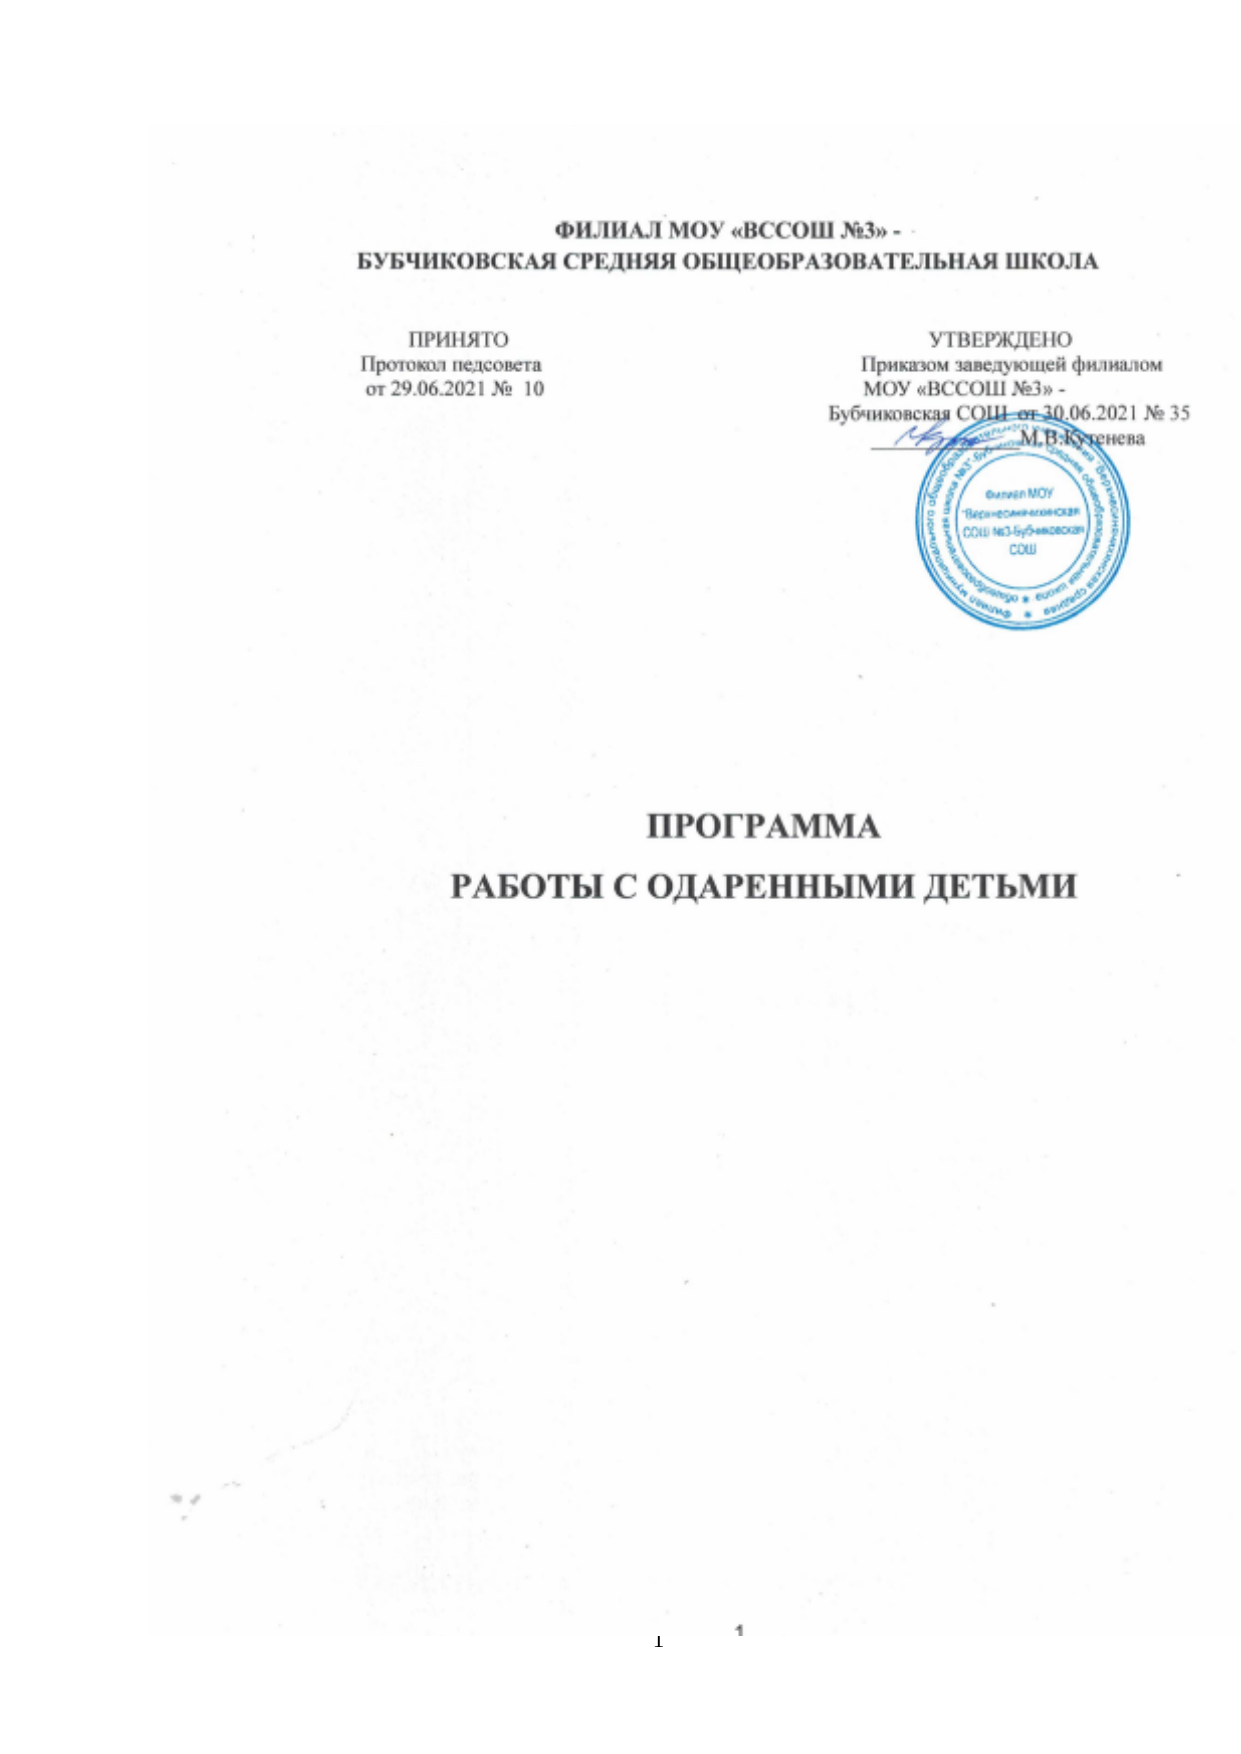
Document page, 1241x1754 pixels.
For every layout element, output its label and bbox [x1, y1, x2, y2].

picture [147, 125, 1241, 1636]
